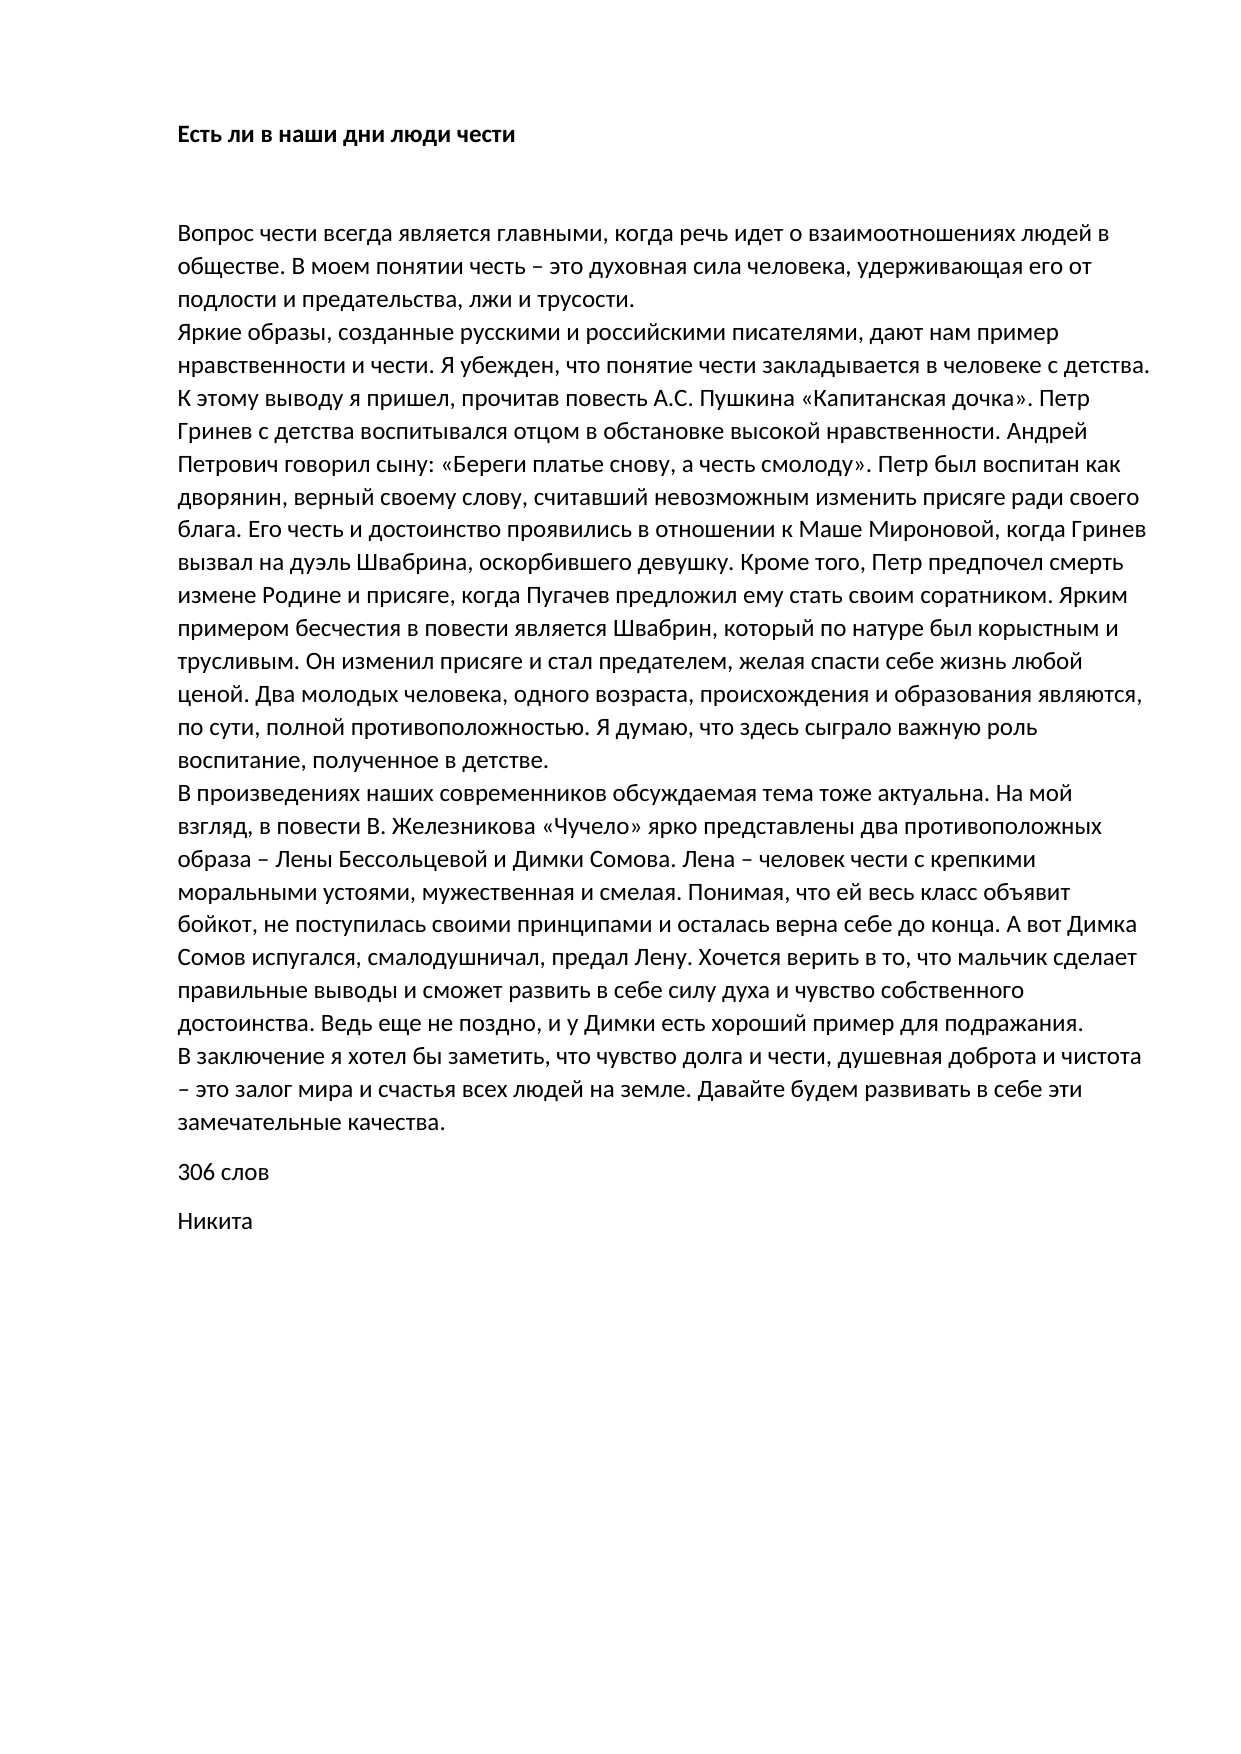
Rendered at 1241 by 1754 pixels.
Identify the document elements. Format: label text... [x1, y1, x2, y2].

text 306 слов [177, 1156, 1152, 1186]
text Вопрос чести всегда является главными, когда речь идет о взаимоотношениях людей в обществе. В моем понятии честь – это духовная сила человека, удерживающая его от подлости и предательства, лжи и трусости. Яркие образы, созданные русскими и российскими писателями, дают нам пример нравственности и чести. Я убежден, что понятие чести закладывается в человеке с детства. К этому выводу я пришел, прочитав повесть А.С. Пушкина «Капитанская дочка». Петр Гринев с детства воспитывался отцом в обстановке высокой нравственности. Андрей Петрович говорил сыну: «Береги платье снову, а честь смолоду». Петр был воспитан как дворянин, верный своему слову, считавший невозможным изменить присяге ради своего блага. Его честь и достоинство проявились в отношении к Маше Мироновой, когда Гринев вызвал на дуэль Швабрина, оскорбившего девушку. Кроме того, Петр предпочел смерть измене Родине и присяге, когда Пугачев предложил ему стать своим соратником. Ярким примером бесчестия в повести является Швабрин, который по натуре был корыстным и трусливым. Он изменил присяге и стал предателем, желая спасти себе жизнь любой ценой. Два молодых человека, одного возраста, происхождения и образования являются, по сути, полной противоположностью. Я думаю, что здесь сыграло важную роль воспитание, полученное в детстве. В произведениях наших современников обсуждаемая тема тоже актуальна. На мой взгляд, в повести В. Железникова «Чучело» ярко представлены два противоположных образа – Лены Бессольцевой и Димки Сомова. Лена – человек чести с крепкими моральными устоями, мужественная и смелая. Понимая, что ей весь класс объявит бойкот, не поступилась своими принципами и осталась верна себе до конца. А вот Димка Сомов испугался, смалодушничал, предал Лену. Хочется верить в то, что мальчик сделает правильные выводы и сможет развить в себе силу духа и чувство собственного достоинства. Ведь еще не поздно, и у Димки есть хороший пример для подражания. В заключение я хотел бы заметить, что чувство долга и чести, душевная доброта и чистота – это залог мира и счастья всех людей на земле. Давайте будем развивать в себе эти замечательные качества. [177, 217, 1152, 1137]
text Есть ли в наши дни люди чести [177, 118, 1152, 149]
text Никита [177, 1205, 1152, 1236]
